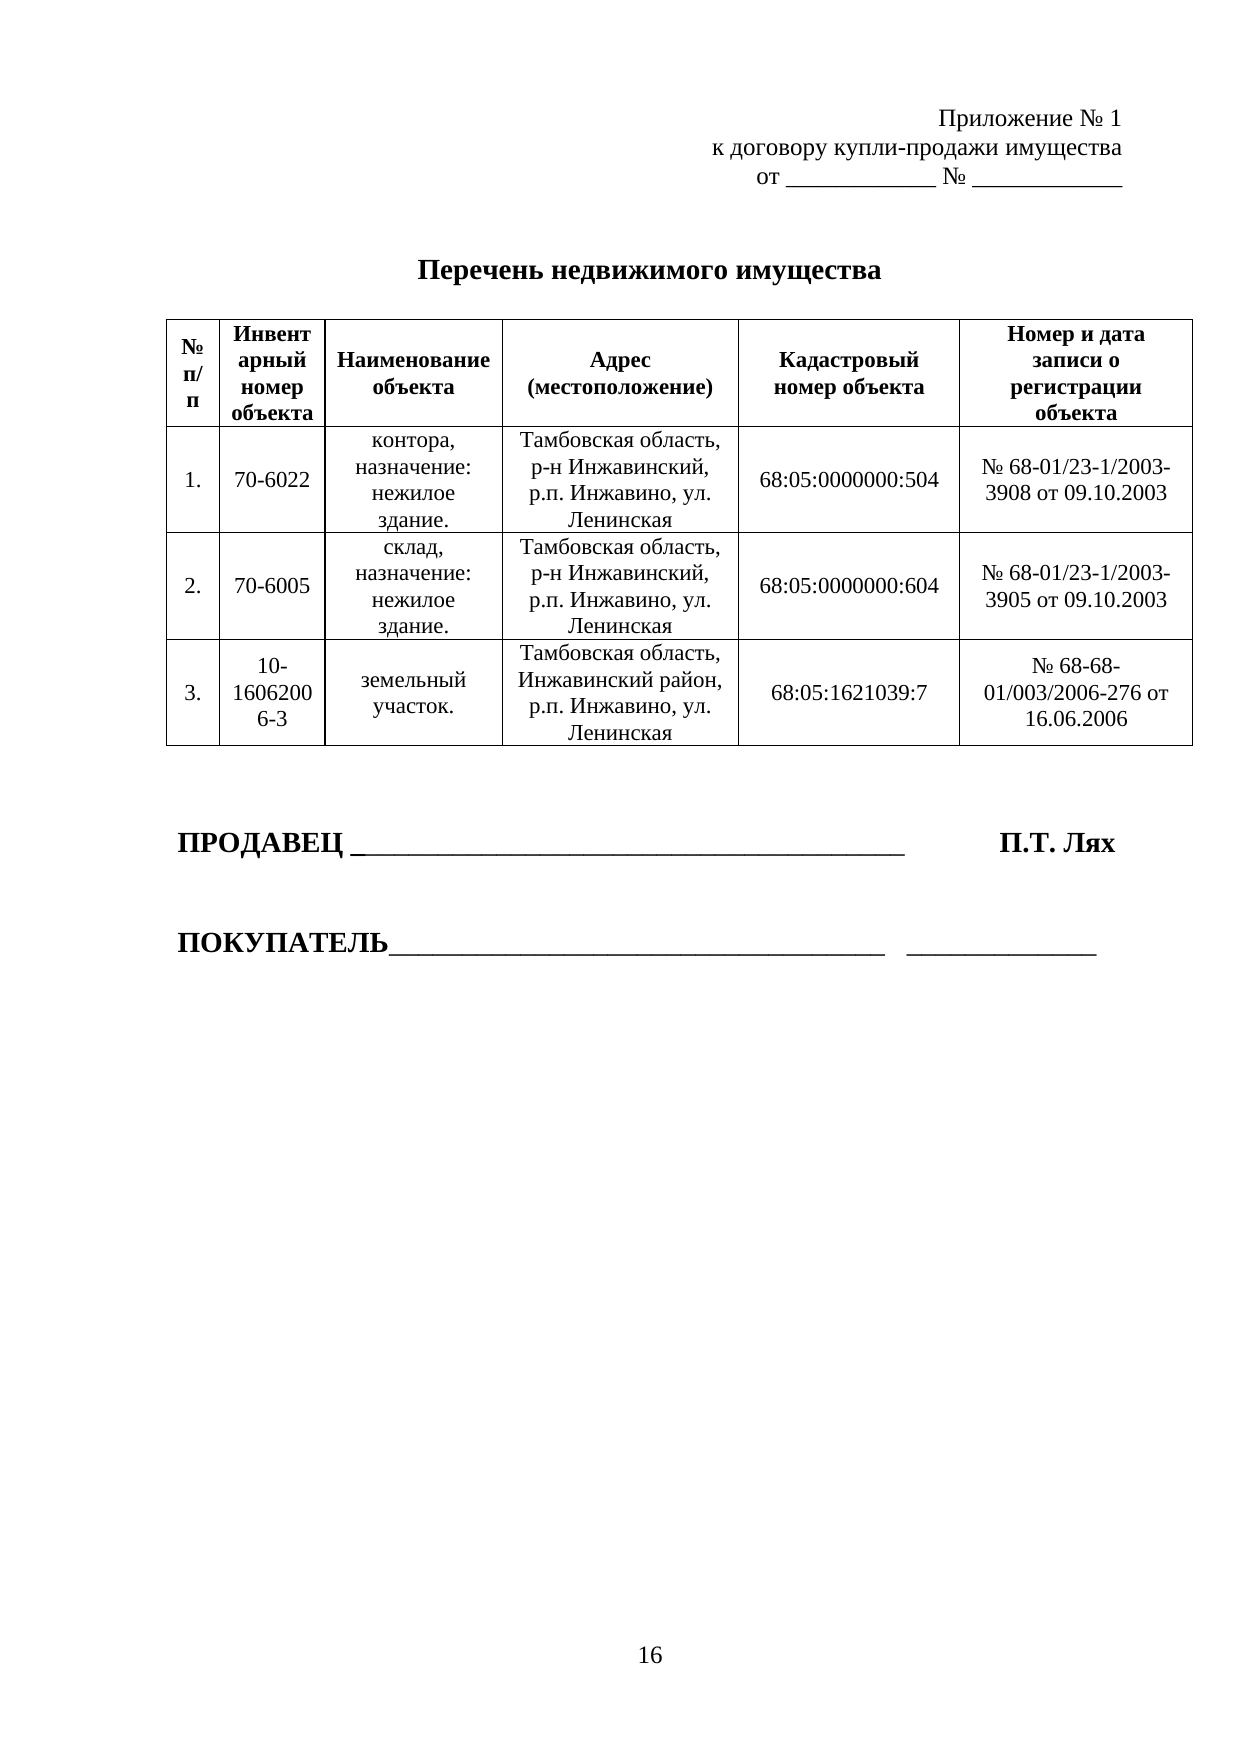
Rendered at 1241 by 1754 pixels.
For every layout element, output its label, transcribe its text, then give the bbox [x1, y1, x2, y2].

table_cell 70-6005 [220, 533, 324, 638]
table_cell 10-16062006-3 [220, 640, 324, 745]
table_cell 70-6022 [220, 427, 324, 532]
table_cell 68:05:1621039:7 [739, 640, 959, 745]
text Приложение № 1 [177, 103, 1122, 132]
table_cell склад, назначение: нежилое здание. [326, 533, 502, 638]
table_cell контора, назначение: нежилое здание. [326, 427, 502, 532]
table_cell 3. [167, 640, 219, 745]
text Перечень недвижимого имущества [177, 252, 1122, 286]
table_cell № 68-01/23-1/2003-3908 от 09.10.2003 [960, 427, 1192, 532]
text к договору купли-продажи имущества [177, 132, 1122, 161]
table_cell № 68-01/23-1/2003-3905 от 09.10.2003 [960, 533, 1192, 638]
table_cell земельный участок. [326, 640, 502, 745]
table_cell Тамбовская область, р-н Инжавинский, р.п. Инжавино, ул. Ленинская [503, 533, 738, 638]
table_header Номер и дата записи о регистрации объекта [960, 320, 1192, 426]
table_header № п/п [167, 320, 219, 426]
table_cell 68:05:0000000:604 [739, 533, 959, 638]
text ПРОДАВЕЦ ______________________________________ П.Т. Лях [177, 825, 1122, 858]
table_cell 1. [167, 427, 219, 532]
table_header Наименование объекта [326, 320, 502, 426]
text от ____________ № ____________ [177, 161, 1122, 190]
table_cell Тамбовская область, Инжавинский район, р.п. Инжавино, ул. Ленинская [503, 640, 738, 745]
text ПОКУПАТЕЛЬ__________________________________ _____________ [177, 926, 1122, 959]
table_header Инвентарный номер объекта [220, 320, 324, 426]
table_cell 68:05:0000000:504 [739, 427, 959, 532]
table_cell 2. [167, 533, 219, 638]
table_header Кадастровый номер объекта [739, 320, 959, 426]
table_cell Тамбовская область, р-н Инжавинский, р.п. Инжавино, ул. Ленинская [503, 427, 738, 532]
table_header Адрес (местоположение) [503, 320, 738, 426]
table_cell № 68-68-01/003/2006-276 от 16.06.2006 [960, 640, 1192, 745]
